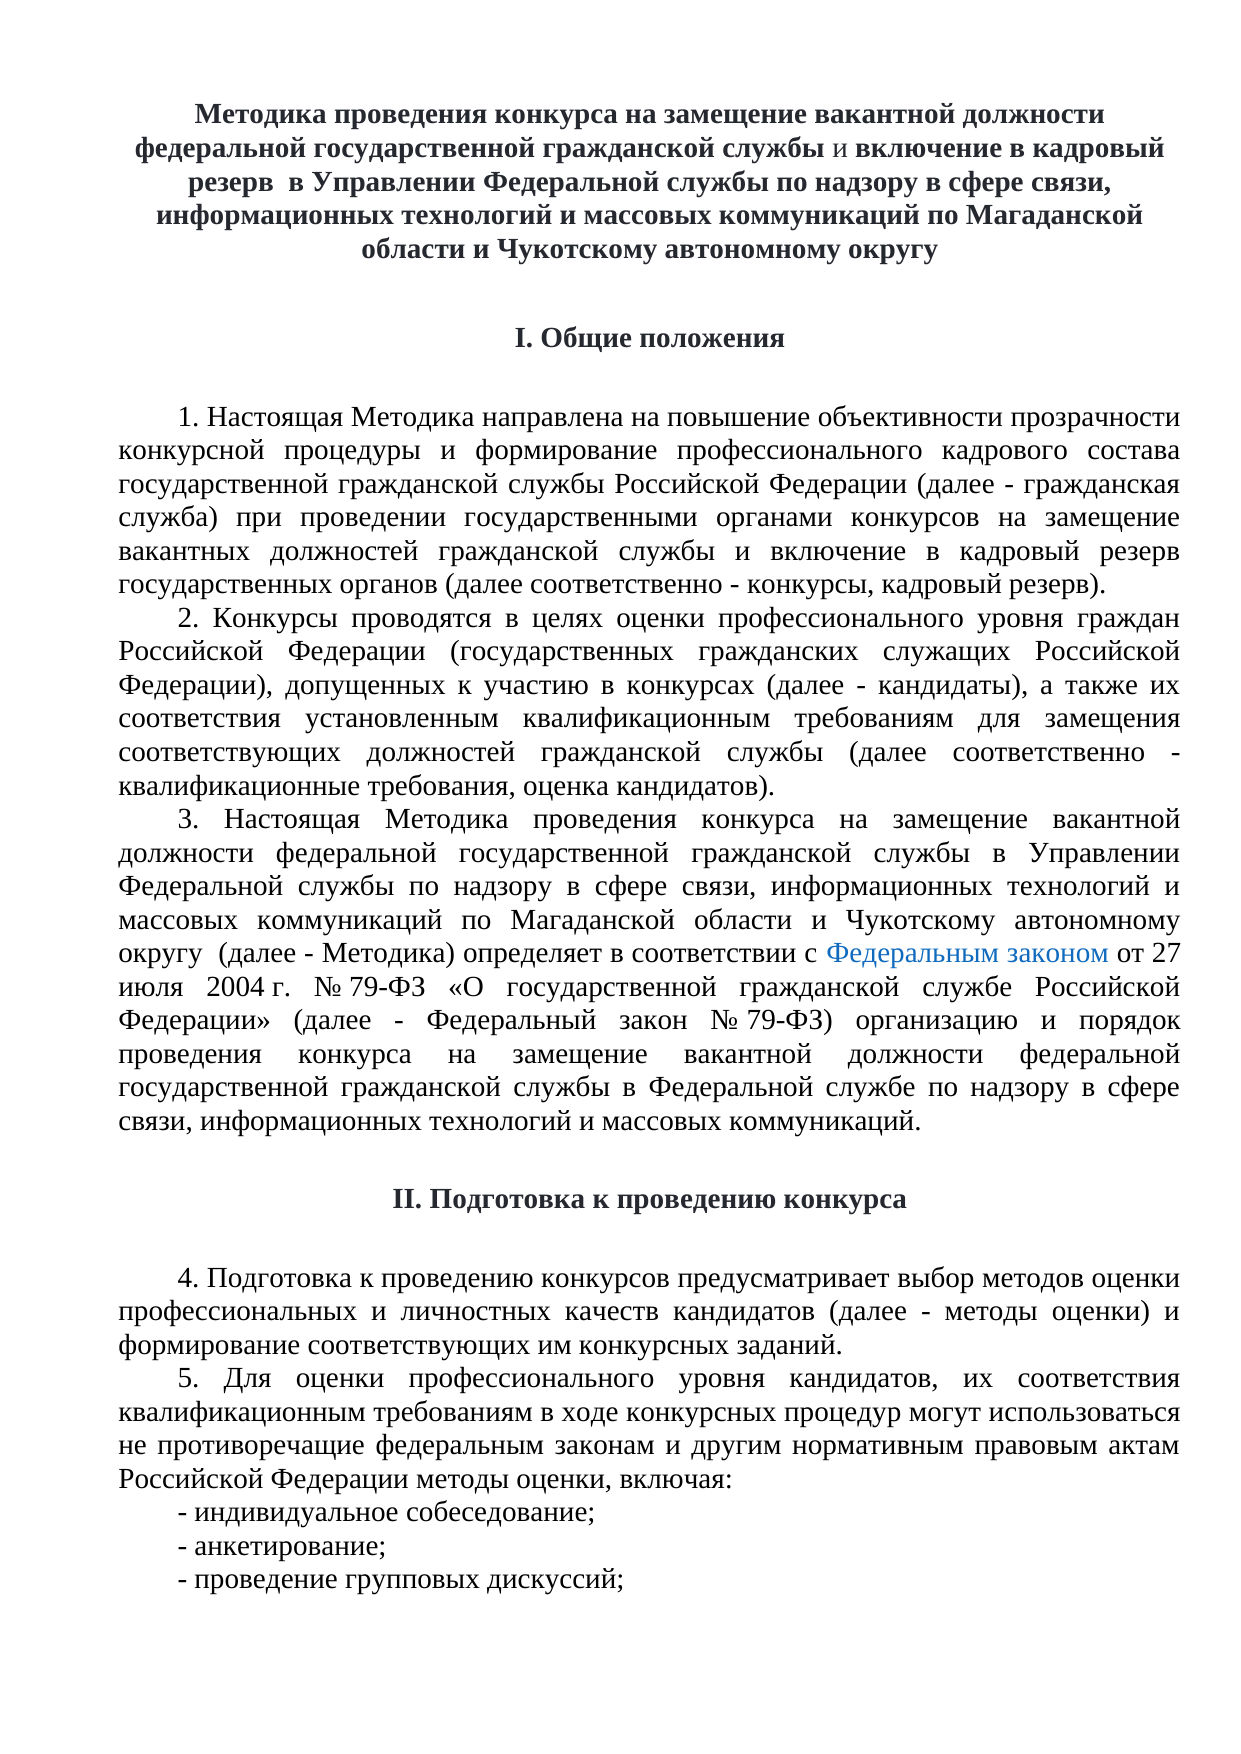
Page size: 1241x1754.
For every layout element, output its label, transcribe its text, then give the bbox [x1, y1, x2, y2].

text - проведение групповых дискуссий; [118, 1562, 1181, 1595]
text 5. Для оценки профессионального уровня кандидатов, их соответствия квалификационным требованиям в ходе конкурсных процедур могут использоваться не противоречащие федеральным законам и другим нормативным правовым актам Российской Федерации методы оценки, включая: [118, 1360, 1181, 1494]
text 1. Настоящая Методика направлена на повышение объективности прозрачности конкурсной процедуры и формирование профессионального кадрового состава государственной гражданской службы Российской Федерации (далее - гражданская служба) при проведении государственными органами конкурсов на замещение вакантных должностей гражданской службы и включение в кадровый резерв государственных органов (далее соответственно - конкурсы, кадровый резерв). [118, 399, 1181, 600]
text 3. Настоящая Методика проведения конкурса на замещение вакантной должности федеральной государственной гражданской службы в Управлении Федеральной службы по надзору в сфере связи, информационных технологий и массовых коммуникаций по Магаданской области и Чукотскому автономному округу (далее - Методика) определяет в соответствии с Федеральным законом от 27 июля 2004 г. № 79-ФЗ «О государственной гражданской службе Российской Федерации» (далее - Федеральный закон № 79-ФЗ) организацию и порядок проведения конкурса на замещение вакантной должности федеральной государственной гражданской службы в Федеральной службе по надзору в сфере связи, информационных технологий и массовых коммуникаций. [118, 801, 1181, 1137]
text - анкетирование; [118, 1528, 1181, 1562]
text 2. Конкурсы проводятся в целях оценки профессионального уровня граждан Российской Федерации (государственных гражданских служащих Российской Федерации), допущенных к участию в конкурсах (далее - кандидаты), а также их соответствия установленным квалификационным требованиям для замещения соответствующих должностей гражданской службы (далее соответственно - квалификационные требования, оценка кандидатов). [118, 600, 1181, 801]
text - индивидуальное собеседование; [118, 1494, 1181, 1528]
text I. Общие положения [118, 320, 1181, 354]
text II. Подготовка к проведению конкурса [118, 1181, 1181, 1215]
text Методика проведения конкурса на замещение вакантной должности федеральной государственной гражданской службы и включение в кадровый резерв в Управлении Федеральной службы по надзору в сфере связи, информационных технологий и массовых коммуникаций по Магаданской области и Чукотскому автономному округу [118, 97, 1181, 264]
text 4. Подготовка к проведению конкурсов предусматривает выбор методов оценки профессиональных и личностных качеств кандидатов (далее - методы оценки) и формирование соответствующих им конкурсных заданий. [118, 1260, 1181, 1360]
